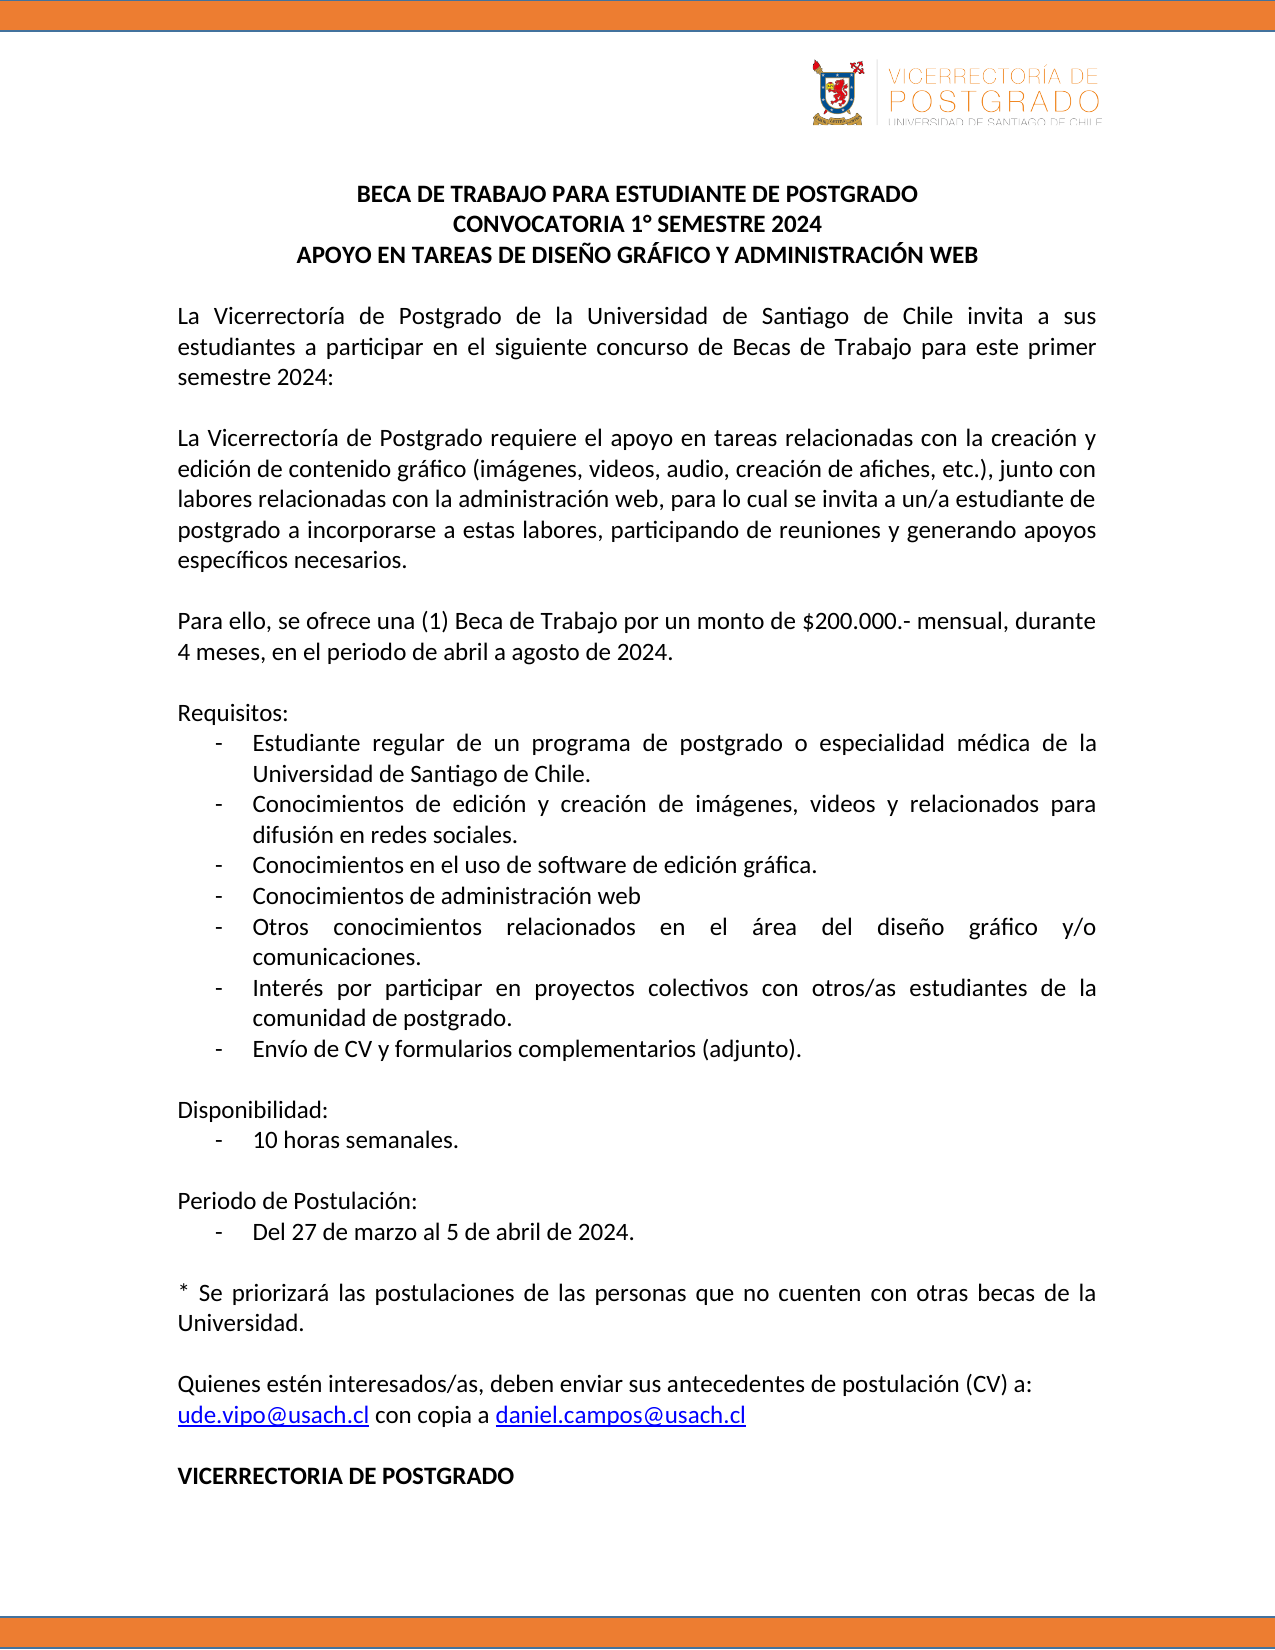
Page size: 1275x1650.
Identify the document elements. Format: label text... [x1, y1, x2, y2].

list Conocimientos de administración web [215, 880, 1098, 911]
list Conocimientos en el uso de software de edición gráfica. [215, 849, 1098, 880]
list Otros conocimientos relacionados en el área del diseño gráfico y/o comunicaciones. [215, 911, 1098, 972]
text BECA DE TRABAJO PARA ESTUDIANTE DE POSTGRADO [177, 178, 1098, 209]
text VICERRECTORIA DE POSTGRADO [177, 1460, 1098, 1491]
text La Vicerrectoría de Postgrado de la Universidad de Santiago de Chile invita a sus estudiantes a participar en el siguiente concurso de Becas de Trabajo para este primer semestre 2024: [177, 300, 1098, 392]
text Para ello, se ofrece una (1) Beca de Trabajo por un monto de $200.000.- mensual, durante 4 meses, en el periodo de abril a agosto de 2024. [177, 605, 1098, 666]
text CONVOCATORIA 1° SEMESTRE 2024 [177, 209, 1098, 239]
text La Vicerrectoría de Postgrado requiere el apoyo en tareas relacionadas con la creación y edición de contenido gráfico (imágenes, videos, audio, creación de afiches, etc.), junto con labores relacionadas con la administración web, para lo cual se invita a un/a estudiante de postgrado a incorporarse a estas labores, participando de reuniones y generando apoyos específicos necesarios. [177, 422, 1098, 575]
text Disponibilidad: [177, 1094, 1098, 1124]
list Interés por participar en proyectos colectivos con otros/as estudiantes de la comunidad de postgrado. [215, 972, 1098, 1033]
list Envío de CV y formularios complementarios (adjunto). [215, 1033, 1098, 1063]
text Requisitos: [177, 697, 1098, 727]
text ude.vipo@usach.cl con copia a daniel.campos@usach.cl [177, 1399, 1098, 1429]
text * Se priorizará las postulaciones de las personas que no cuenten con otras becas de la Universidad. [177, 1277, 1098, 1338]
text Quienes estén interesados/as, deben enviar sus antecedentes de postulación (CV) a: [177, 1368, 1098, 1399]
list Del 27 de marzo al 5 de abril de 2024. [215, 1216, 1098, 1246]
list 10 horas semanales. [215, 1124, 1098, 1155]
picture [812, 59, 1106, 126]
list Estudiante regular de un programa de postgrado o especialidad médica de la Universidad de Santiago de Chile. [215, 727, 1098, 788]
list Conocimientos de edición y creación de imágenes, videos y relacionados para difusión en redes sociales. [215, 788, 1098, 849]
text Periodo de Postulación: [177, 1185, 1098, 1216]
text APOYO EN TAREAS DE DISEÑO GRÁFICO Y ADMINISTRACIÓN WEB [177, 239, 1098, 270]
